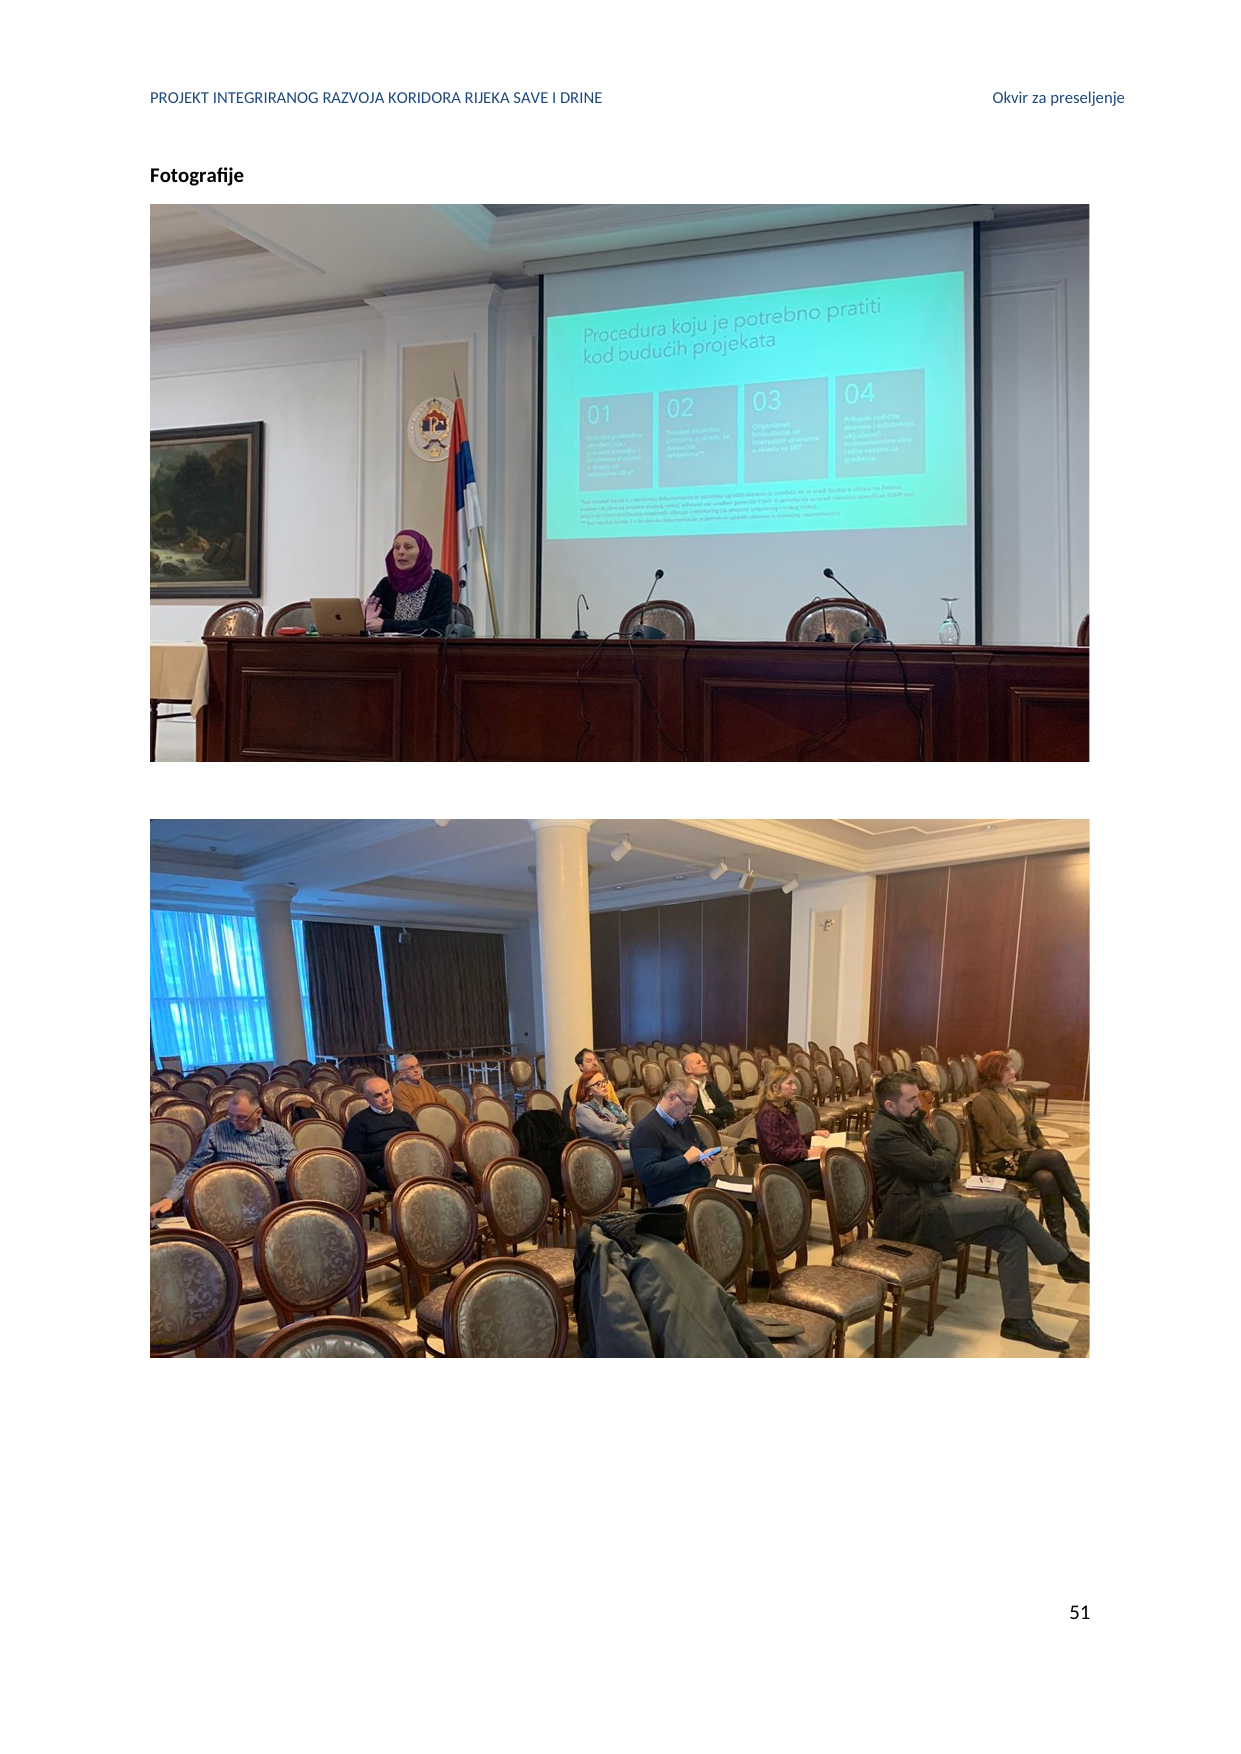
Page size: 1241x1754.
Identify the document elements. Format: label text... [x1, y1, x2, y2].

text Fotografije [150, 162, 1090, 188]
picture [150, 204, 1090, 762]
picture [150, 819, 1090, 1358]
